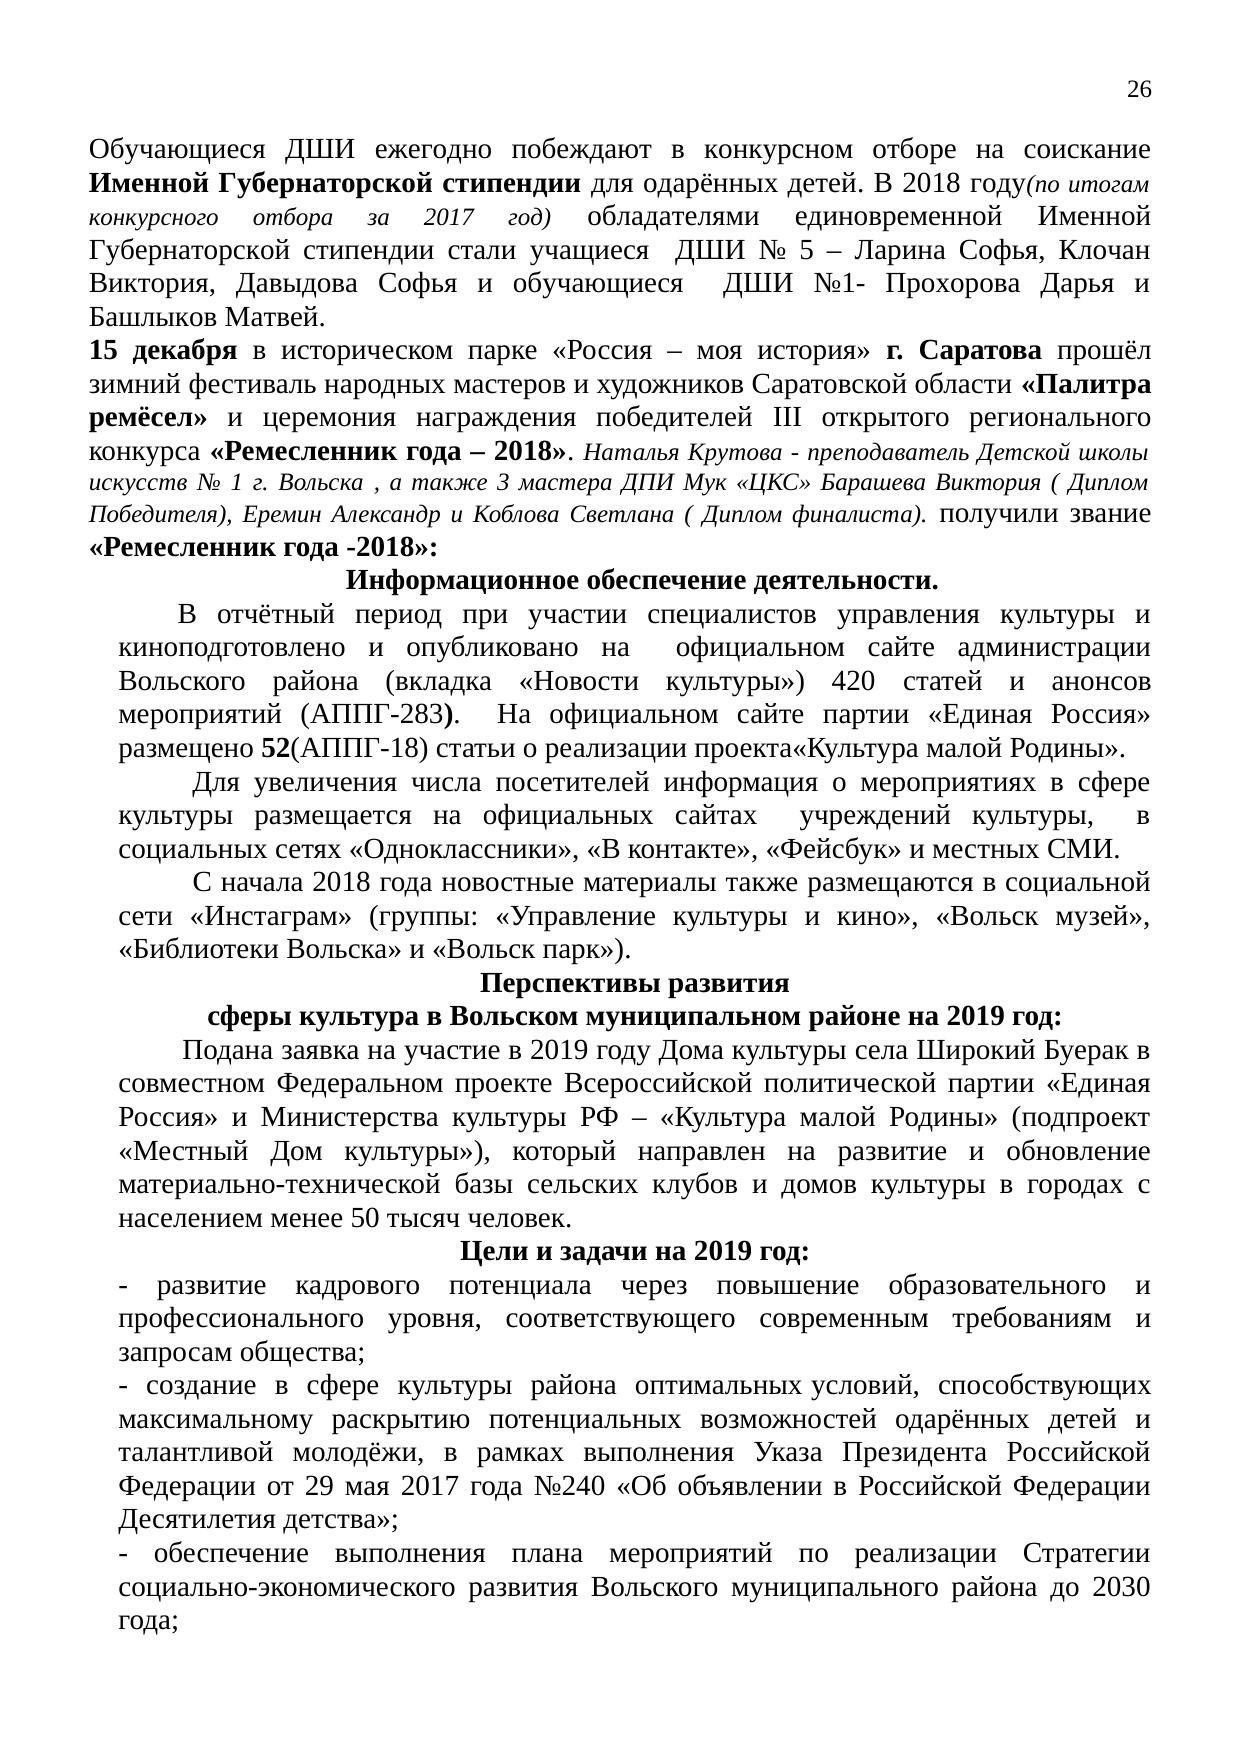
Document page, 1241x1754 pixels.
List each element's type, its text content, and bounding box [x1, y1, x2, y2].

text Информационное обеспечение деятельности. [118, 562, 1152, 596]
text Обучающиеся ДШИ ежегодно побеждают в конкурсном отборе на соискание Именной Губернаторской стипендии для одарённых детей. В 2018 году(по итогам конкурсного отбора за 2017 год) обладателями единовременной Именной Губернаторской стипендии стали учащиеся ДШИ № 5 – Ларина Софья, Клочан Виктория, Давыдова Софья и обучающиеся ДШИ №1- Прохорова Дарья и Башлыков Матвей. [88, 131, 1152, 332]
text Цели и задачи на 2019 год: [118, 1233, 1152, 1267]
text С начала 2018 года новостные материалы также размещаются в социальной сети «Инстаграм» (группы: «Управление культуры и кино», «Вольск музей», «Библиотеки Вольска» и «Вольск парк»). [118, 864, 1152, 965]
text - обеспечение выполнения плана мероприятий по реализации Стратегии социально-экономического развития Вольского муниципального района до 2030 года; [118, 1535, 1152, 1636]
text Для увеличения числа посетителей информация о мероприятиях в сфере культуры размещается на официальных сайтах учреждений культуры, в социальных сетях «Одноклассники», «В контакте», «Фейсбук» и местных СМИ. [118, 764, 1152, 864]
text - развитие кадрового потенциала через повышение образовательного и профессионального уровня, соответствующего современным требованиям и запросам общества; [118, 1267, 1152, 1367]
text 15 декабря в историческом парке «Россия – моя история» г. Саратова прошёл зимний фестиваль народных мастеров и художников Саратовской области «Палитра ремёсел» и церемония награждения победителей III открытого регионального конкурса «Ремесленник года – 2018». Наталья Крутова - преподаватель Детской школы искусств № 1 г. Вольска , а также 3 мастера ДПИ Мук «ЦКС» Барашева Виктория ( Диплом Победителя), Еремин Александр и Коблова Светлана ( Диплом финалиста). получили звание «Ремесленник года -2018»: [88, 332, 1152, 562]
text Перспективы развития [118, 965, 1152, 998]
text сферы культура в Вольском муниципальном районе на 2019 год: [118, 998, 1152, 1032]
text - создание в сфере культуры района оптимальных условий, способствующих максимальному раскрытию потенциальных возможностей одарённых детей и талантливой молодёжи, в рамках выполнения Указа Президента Российской Федерации от 29 мая 2017 года №240 «Об объявлении в Российской Федерации Десятилетия детства»; [118, 1367, 1152, 1535]
text В отчётный период при участии специалистов управления культуры и киноподготовлено и опубликовано на официальном сайте администрации Вольского района (вкладка «Новости культуры») 420 статей и анонсов мероприятий (АППГ-283). На официальном сайте партии «Единая Россия» размещено 52(АППГ-18) статьи о реализации проекта«Культура малой Родины». [118, 596, 1152, 764]
text Подана заявка на участие в 2019 году Дома культуры села Широкий Буерак в совместном Федеральном проекте Всероссийской политической партии «Единая Россия» и Министерства культуры РФ – «Культура малой Родины» (подпроект «Местный Дом культуры»), который направлен на развитие и обновление материально-технической базы сельских клубов и домов культуры в городах с населением менее 50 тысяч человек. [118, 1032, 1152, 1233]
